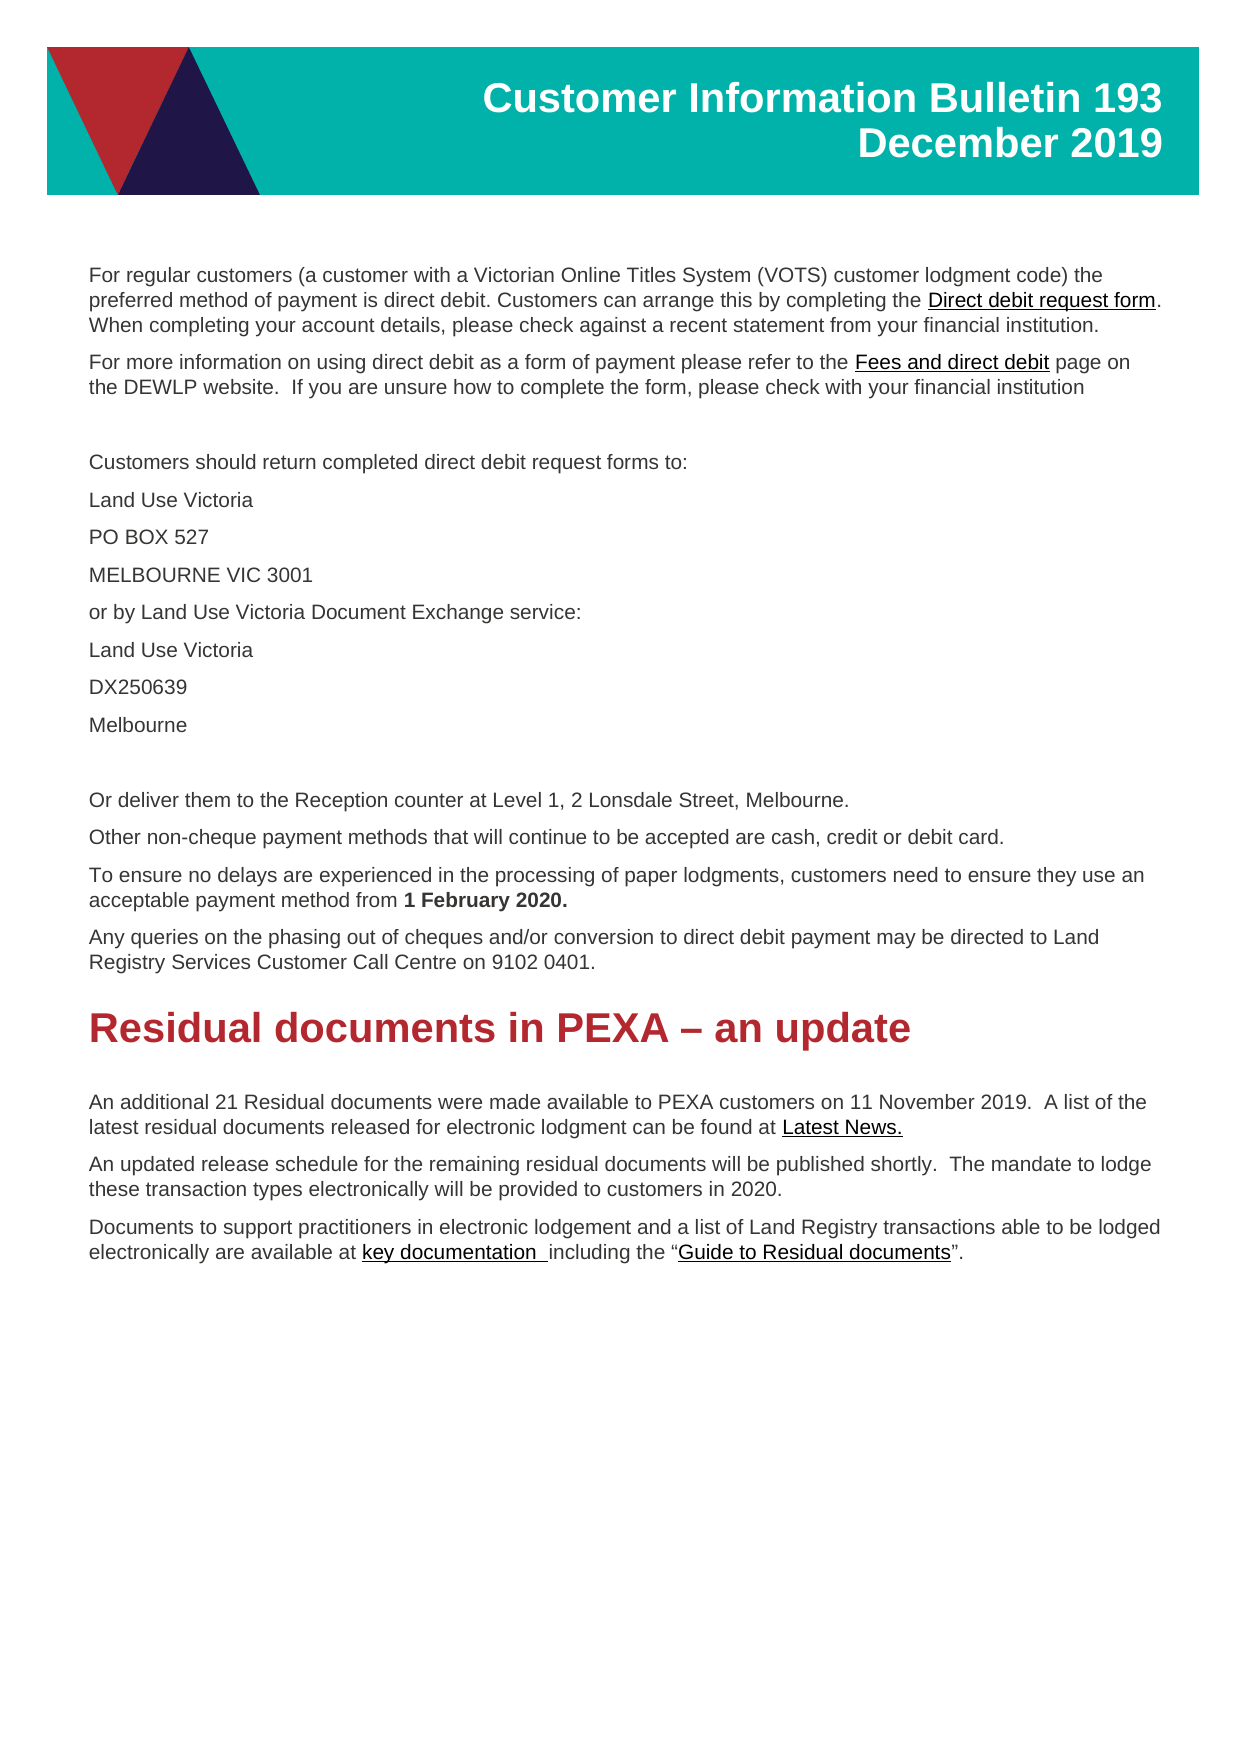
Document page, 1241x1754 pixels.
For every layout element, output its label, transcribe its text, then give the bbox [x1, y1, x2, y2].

text Melbourne [89, 712, 1163, 737]
text DX250639 [89, 674, 1163, 699]
text An additional 21 Residual documents were made available to PEXA customers on 11 November 2019. A list of the latest residual documents released for electronic lodgment can be found at Latest News. [89, 1089, 1163, 1139]
text Land Use Victoria [89, 487, 1163, 512]
text Any queries on the phasing out of cheques and/or conversion to direct debit payment may be directed to Land Registry Services Customer Call Centre on 9102 0401. [89, 924, 1163, 974]
text Documents to support practitioners in electronic lodgement and a list of Land Registry transactions able to be lodged electronically are available at key documentation including the “Guide to Residual documents”. [89, 1214, 1163, 1264]
text For more information on using direct debit as a form of payment please refer to the Fees and direct debit page on the DEWLP website. If you are unsure how to complete the form, please check with your financial institution [89, 349, 1163, 399]
text Or deliver them to the Reception counter at Level 1, 2 Lonsdale Street, Melbourne. [89, 787, 1163, 812]
text Other non-cheque payment methods that will continue to be accepted are cash, credit or debit card. [89, 824, 1163, 849]
text An updated release schedule for the remaining residual documents will be published shortly. The mandate to lodge these transaction types electronically will be provided to customers in 2020. [89, 1151, 1163, 1201]
text For regular customers (a customer with a Victorian Online Titles System (VOTS) customer lodgment code) the preferred method of payment is direct debit. Customers can arrange this by completing the Direct debit request form. When completing your account details, please check against a recent statement from your financial institution. [89, 262, 1163, 337]
text Land Use Victoria [89, 637, 1163, 662]
text To ensure no delays are experienced in the processing of paper lodgments, customers need to ensure they use an acceptable payment method from 1 February 2020. [89, 862, 1163, 912]
subtitle Residual documents in PEXA – an update [89, 1005, 1163, 1051]
text Customers should return completed direct debit request forms to: [89, 449, 1163, 474]
text MELBOURNE VIC 3001 [89, 562, 1163, 587]
text or by Land Use Victoria Document Exchange service: [89, 599, 1163, 624]
text PO BOX 527 [89, 524, 1163, 549]
